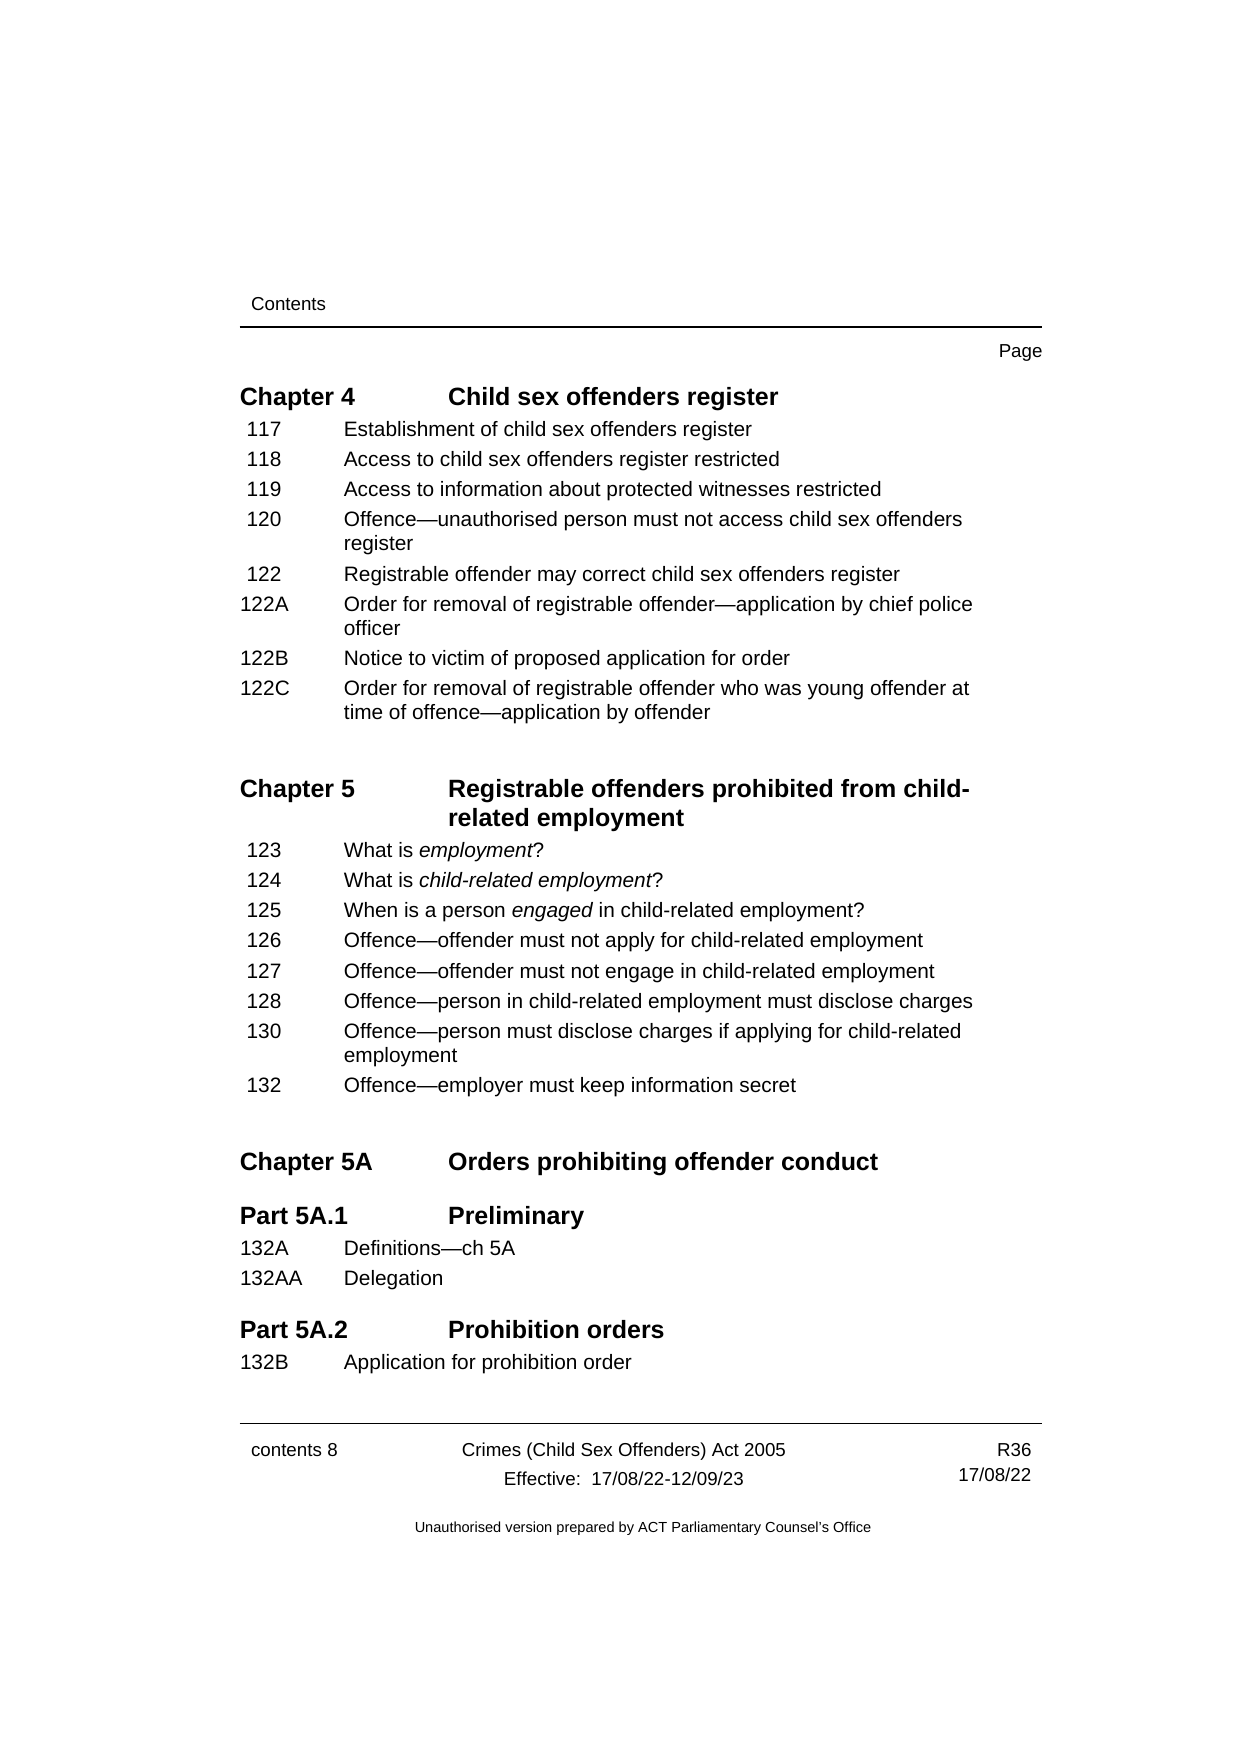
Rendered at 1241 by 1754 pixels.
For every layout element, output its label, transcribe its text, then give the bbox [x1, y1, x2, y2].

text Chapter 5A Orders prohibiting offender conduct 116 [239, 1147, 996, 1176]
text 125 When is a person engaged in child-related employment? 111 [239, 898, 996, 922]
text 132 Offence—employer must keep information secret 114 [239, 1073, 996, 1097]
text 122B Notice to victim of proposed application for order 105 [239, 646, 996, 670]
text 123 What is employment? 109 [239, 838, 996, 862]
text 122A Order for removal of registrable offender—application by chief police officer 104 [239, 592, 996, 639]
text 119 Access to information about protected witnesses restricted 102 [239, 477, 996, 501]
text 132A Definitions—ch 5A 116 [239, 1236, 996, 1260]
text Part 5A.1 Preliminary 116 [239, 1201, 996, 1229]
text 122C Order for removal of registrable offender who was young offender at time of offence—application by offender 106 [239, 676, 996, 724]
text 132B Application for prohibition order 118 [239, 1350, 996, 1374]
text 122 Registrable offender may correct child sex offenders register 103 [239, 561, 996, 585]
text Chapter 4 Child sex offenders register 101 [239, 382, 996, 410]
text 132AA Delegation 117 [239, 1266, 996, 1290]
text 124 What is child-related employment? 109 [239, 868, 996, 892]
text 120 Offence—unauthorised person must not access child sex offenders register 103 [239, 507, 996, 555]
text 128 Offence—person in child-related employment must disclose charges 113 [239, 989, 996, 1013]
text 118 Access to child sex offenders register restricted 102 [239, 447, 996, 471]
text 130 Offence—person must disclose charges if applying for child-related employment 113 [239, 1019, 996, 1067]
text 126 Offence—offender must not apply for child-related employment 112 [239, 928, 996, 952]
text Part 5A.2 Prohibition orders 118 [239, 1315, 996, 1344]
text 127 Offence—offender must not engage in child-related employment 112 [239, 958, 996, 982]
text 117 Establishment of child sex offenders register 101 [239, 417, 996, 441]
text Chapter 5 Registrable offenders prohibited from child-related employment 109 [239, 774, 996, 831]
